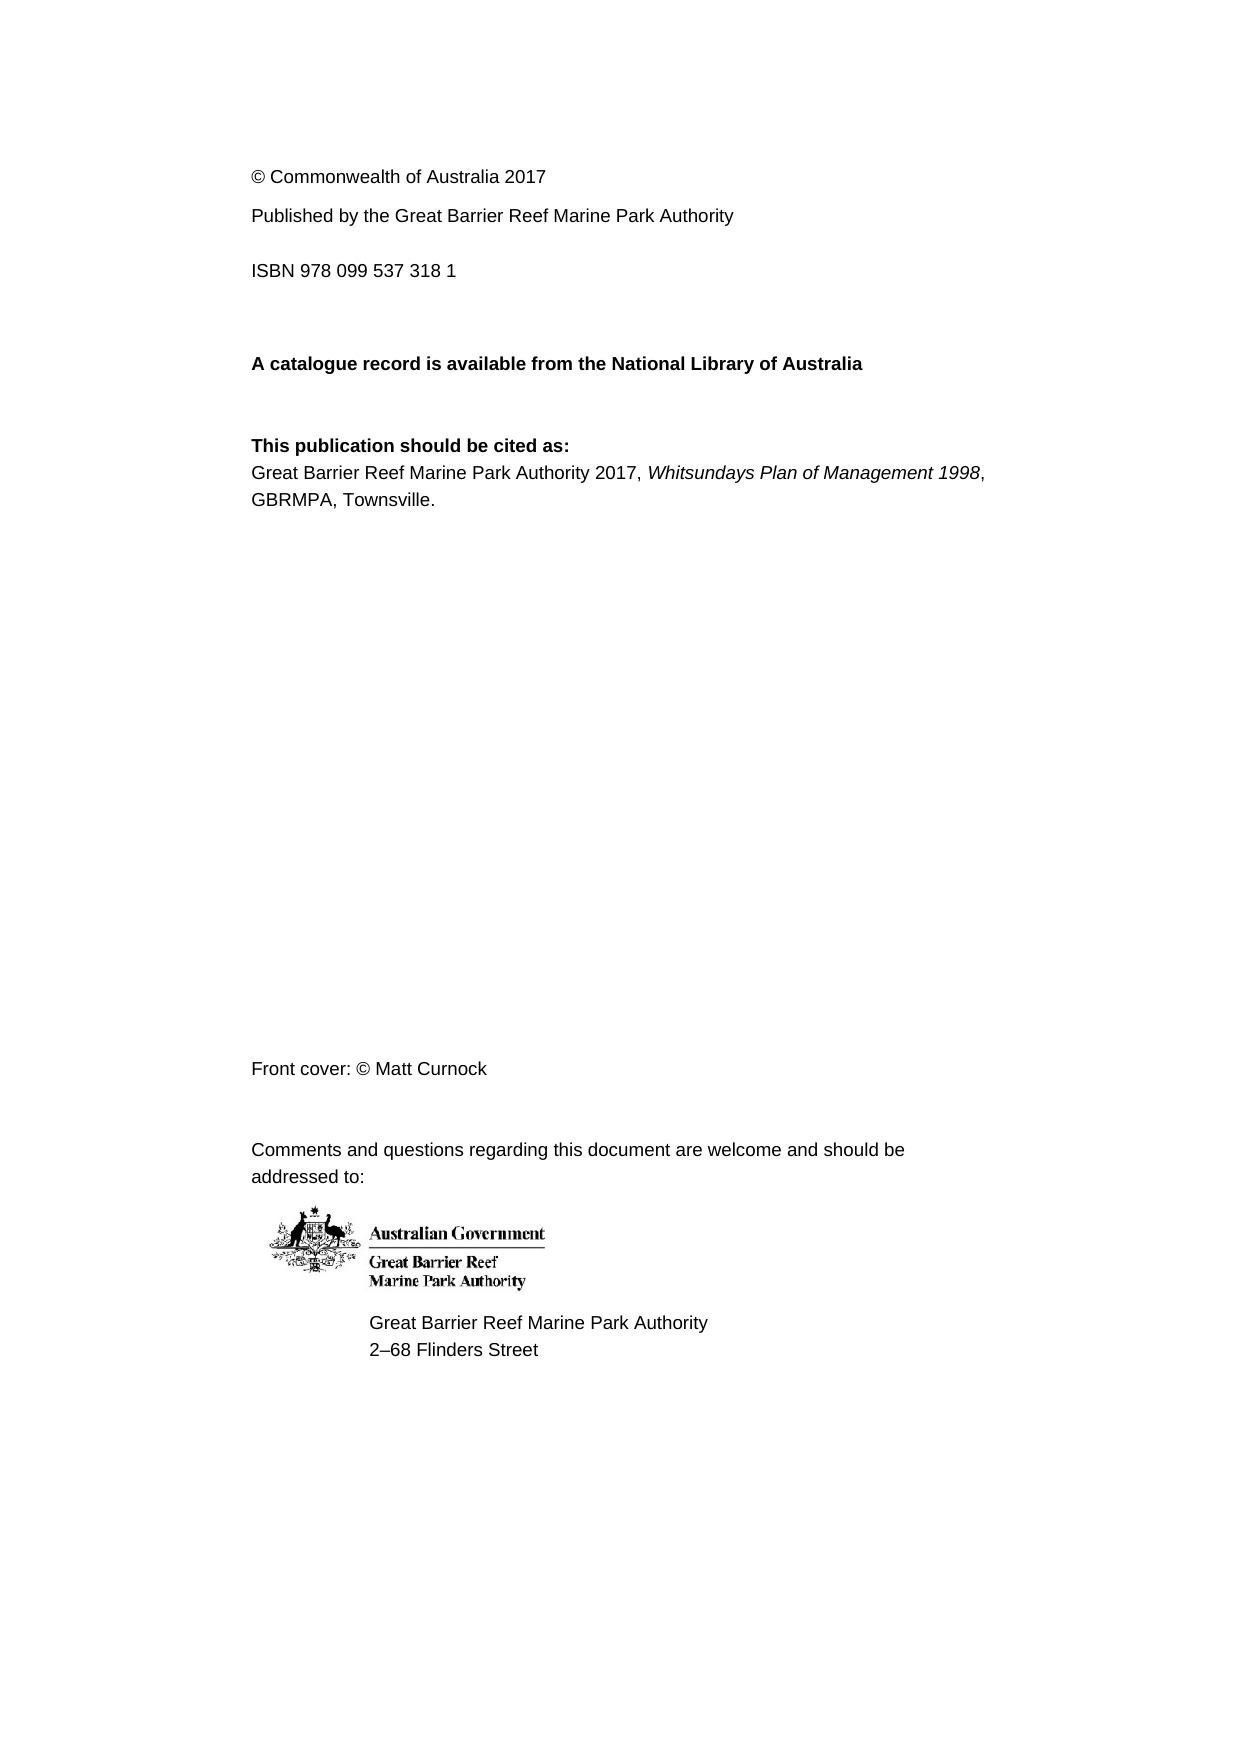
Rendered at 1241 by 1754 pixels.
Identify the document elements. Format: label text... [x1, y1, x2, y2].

text Great Barrier Reef Marine Park Authority [369, 1306, 989, 1333]
text Published by the Great Barrier Reef Marine Park Authority ISBN 978 099 537 318 1 [251, 200, 989, 281]
picture [256, 1187, 555, 1307]
text © Commonwealth of Australia 2017 [251, 160, 989, 187]
text This publication should be cited as: [251, 429, 989, 456]
text Comments and questions regarding this document are welcome and should be addressed to: [251, 1133, 989, 1187]
text Great Barrier Reef Marine Park Authority 2017, Whitsundays Plan of Management 1998, GBRMPA, Townsville. [251, 456, 989, 510]
text A catalogue record is available from the National Library of Australia [251, 348, 989, 375]
text 2–68 Flinders Street [369, 1333, 989, 1361]
text Front cover: © Matt Curnock [251, 1052, 989, 1079]
